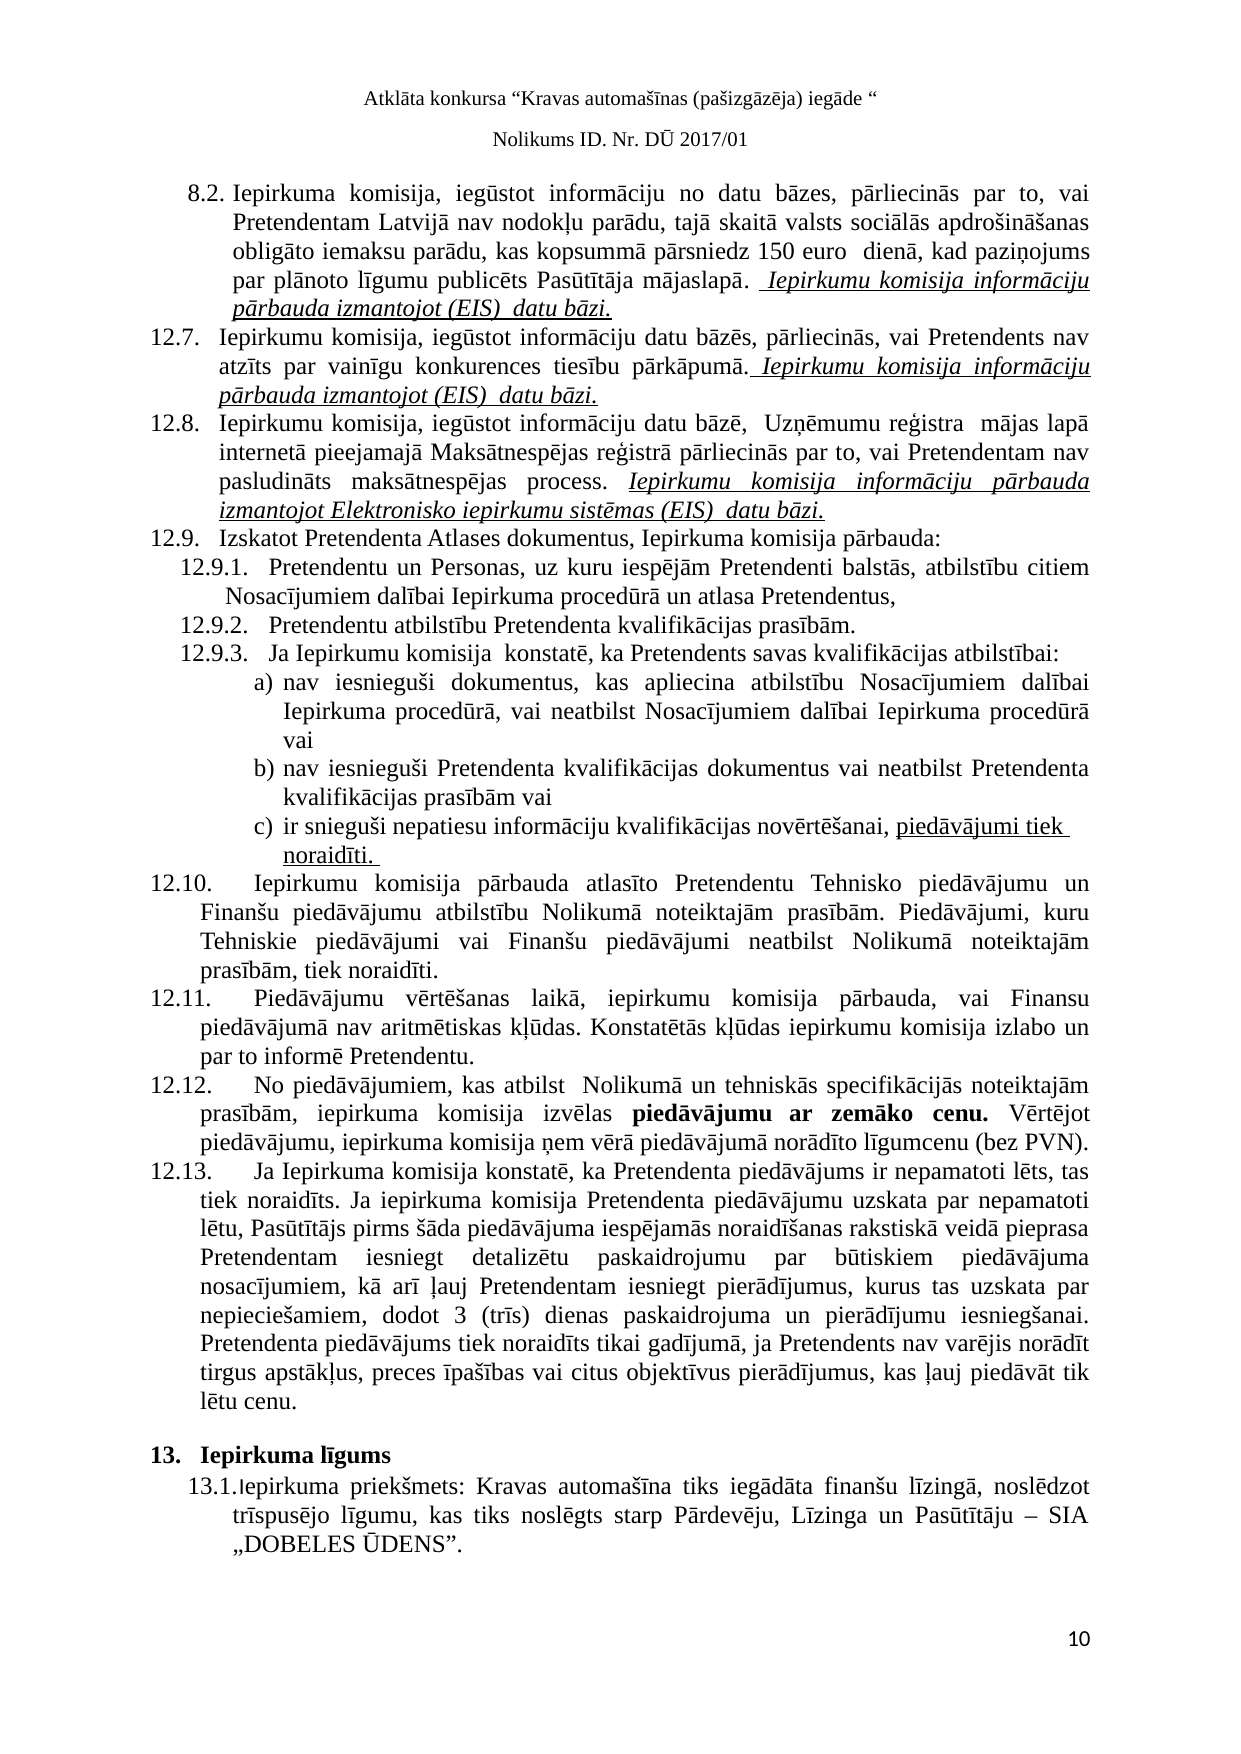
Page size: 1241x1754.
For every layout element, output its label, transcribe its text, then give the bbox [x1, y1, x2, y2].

list nav iesnieguši Pretendenta kvalifikācijas dokumentus vai neatbilst Pretendenta kvalifikācijas prasībām vai [253, 753, 1090, 811]
list Iepirkumu komisija, iegūstot informāciju datu bāzē, Uzņēmumu reģistra mājas lapā internetā pieejamajā Maksātnespējas reģistrā pārliecinās par to, vai Pretendentam nav pasludināts maksātnespējas process. Iepirkumu komisija informāciju pārbauda izmantojot Elektronisko iepirkumu sistēmas (EIS) datu bāzi. [150, 408, 1090, 523]
list Pretendentu atbilstību Pretendenta kvalifikācijas prasībām. [179, 610, 1090, 638]
subtitle Iepirkuma līgums [150, 1440, 1090, 1468]
list ir snieguši nepatiesu informāciju kvalifikācijas novērtēšanai, piedāvājumi tiek noraidīti. [253, 811, 1090, 868]
list No piedāvājumiem, kas atbilst Nolikumā un tehniskās specifikācijās noteiktajām prasībām, iepirkuma komisija izvēlas piedāvājumu ar zemāko cenu. Vērtējot piedāvājumu, iepirkuma komisija ņem vērā piedāvājumā norādīto līgumcenu (bez PVN). [150, 1070, 1090, 1156]
list Iepirkuma priekšmets: Kravas automašīna tiks iegādāta finanšu līzingā, noslēdzot trīspusējo līgumu, kas tiks noslēgts starp Pārdevēju, Līzinga un Pasūtītāju – SIA „DOBELES ŪDENS”. [187, 1471, 1090, 1557]
list Piedāvājumu vērtēšanas laikā, iepirkumu komisija pārbauda, vai Finansu piedāvājumā nav aritmētiskas kļūdas. Konstatētās kļūdas iepirkumu komisija izlabo un par to informē Pretendentu. [150, 983, 1090, 1070]
list Iepirkumu komisija, iegūstot informāciju datu bāzēs, pārliecinās, vai Pretendents nav atzīts par vainīgu konkurences tiesību pārkāpumā. Iepirkumu komisija informāciju pārbauda izmantojot (EIS) datu bāzi. [150, 322, 1090, 408]
list Ja Iepirkumu komisija konstatē, ka Pretendents savas kvalifikācijas atbilstībai: [179, 638, 1090, 667]
list Iepirkuma komisija, iegūstot informāciju no datu bāzes, pārliecinās par to, vai Pretendentam Latvijā nav nodokļu parādu, tajā skaitā valsts sociālās apdrošināšanas obligāto iemaksu parādu, kas kopsummā pārsniedz 150 euro dienā, kad paziņojums par plānoto līgumu publicēts Pasūtītāja mājaslapā. Iepirkumu komisija informāciju pārbauda izmantojot (EIS) datu bāzi. [187, 178, 1090, 322]
list Pretendentu un Personas, uz kuru iespējām Pretendenti balstās, atbilstību citiem Nosacījumiem dalībai Iepirkuma procedūrā un atlasa Pretendentus, [179, 552, 1090, 610]
list nav iesnieguši dokumentus, kas apliecina atbilstību Nosacījumiem dalībai Iepirkuma procedūrā, vai neatbilst Nosacījumiem dalībai Iepirkuma procedūrā vai [253, 667, 1090, 753]
list Iepirkumu komisija pārbauda atlasīto Pretendentu Tehnisko piedāvājumu un Finanšu piedāvājumu atbilstību Nolikumā noteiktajām prasībām. Piedāvājumi, kuru Tehniskie piedāvājumi vai Finanšu piedāvājumi neatbilst Nolikumā noteiktajām prasībām, tiek noraidīti. [150, 868, 1090, 983]
list Ja Iepirkuma komisija konstatē, ka Pretendenta piedāvājums ir nepamatoti lēts, tas tiek noraidīts. Ja iepirkuma komisija Pretendenta piedāvājumu uzskata par nepamatoti lētu, Pasūtītājs pirms šāda piedāvājuma iespējamās noraidīšanas rakstiskā veidā pieprasa Pretendentam iesniegt detalizētu paskaidrojumu par būtiskiem piedāvājuma nosacījumiem, kā arī ļauj Pretendentam iesniegt pierādījumus, kurus tas uzskata par nepieciešamiem, dodot 3 (trīs) dienas paskaidrojuma un pierādījumu iesniegšanai. Pretendenta piedāvājums tiek noraidīts tikai gadījumā, ja Pretendents nav varējis norādīt tirgus apstākļus, preces īpašības vai citus objektīvus pierādījumus, kas ļauj piedāvāt tik lētu cenu. [150, 1156, 1090, 1415]
list Izskatot Pretendenta Atlases dokumentus, Iepirkuma komisija pārbauda: [150, 523, 1090, 552]
